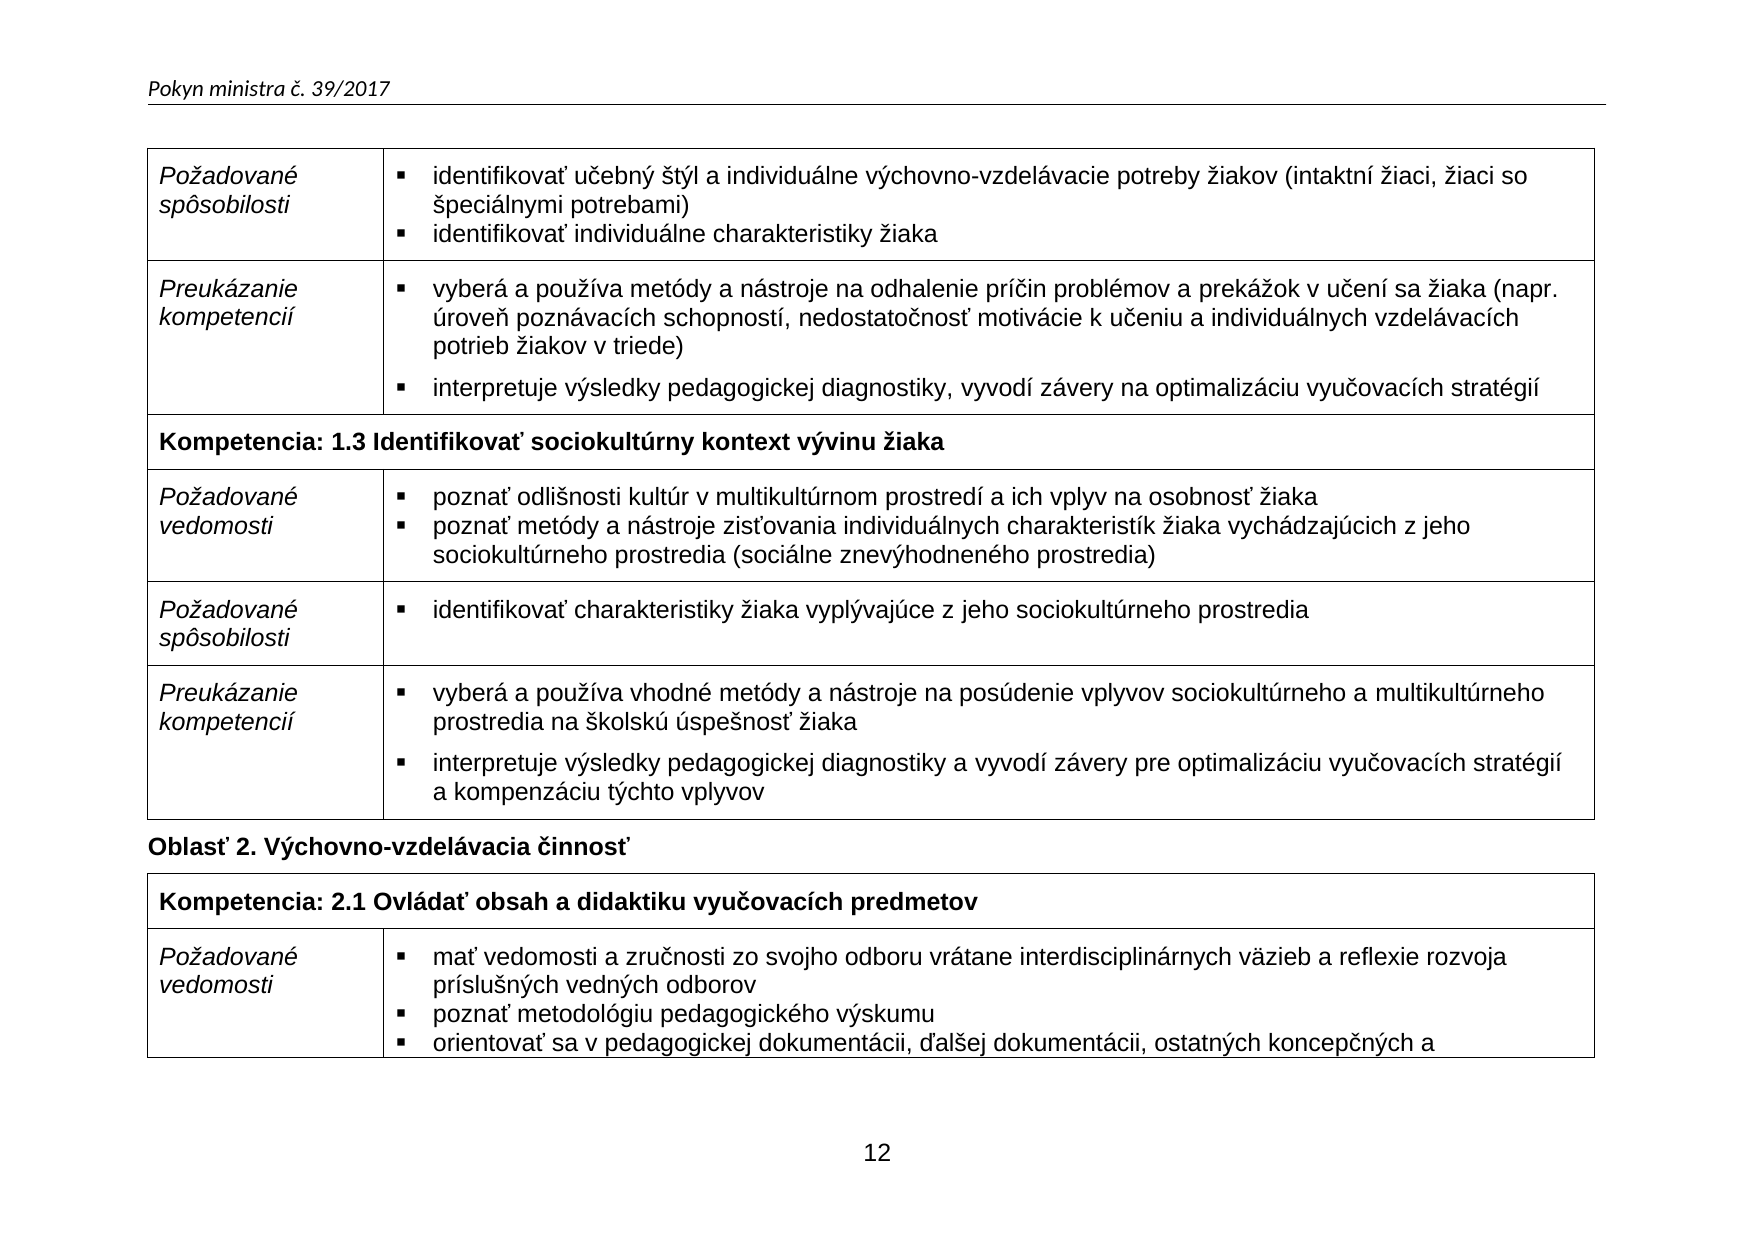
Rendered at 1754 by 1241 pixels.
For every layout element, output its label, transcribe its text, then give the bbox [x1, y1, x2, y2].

table_cell Požadované spôsobilosti [148, 149, 383, 260]
table_cell vyberá a používa vhodné metódy a nástroje na posúdenie vplyvov sociokultúrneho a multikultúrneho prostredia na školskú úspešnosť žiaka interpretuje výsledky pedagogickej diagnostiky a vyvodí závery pre optimalizáciu vyučovacích stratégií a kompenzáciu týchto vplyvov [384, 666, 1594, 818]
table_header Kompetencia: 2.1 Ovládať obsah a didaktiku vyučovacích predmetov [148, 874, 1594, 928]
table_cell Preukázanie kompetencií [148, 261, 383, 414]
table_cell identifikovať učebný štýl a individuálne výchovno-vzdelávacie potreby žiakov (intaktní žiaci, žiaci so špeciálnymi potrebami) identifikovať individuálne charakteristiky žiaka [384, 149, 1594, 260]
table_cell Preukázanie kompetencií [148, 666, 383, 818]
text Oblasť 2. Výchovno-vzdelávacia činnosť [148, 832, 1606, 861]
table_cell poznať odlišnosti kultúr v multikultúrnom prostredí a ich vplyv na osobnosť žiaka poznať metódy a nástroje zisťovania individuálnych charakteristík žiaka vychádzajúcich z jeho sociokultúrneho prostredia (sociálne znevýhodneného prostredia) [384, 470, 1594, 581]
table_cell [148, 929, 383, 1057]
table_cell Požadované spôsobilosti [148, 582, 383, 665]
table_cell Kompetencia: 1.3 Identifikovať sociokultúrny kontext vývinu žiaka [148, 415, 1594, 469]
table_cell Požadované vedomosti [148, 470, 383, 581]
table_cell vyberá a používa metódy a nástroje na odhalenie príčin problémov a prekážok v učení sa žiaka (napr. úroveň poznávacích schopností, nedostatočnosť motivácie k učeniu a individuálnych vzdelávacích potrieb žiakov v triede) interpretuje výsledky pedagogickej diagnostiky, vyvodí závery na optimalizáciu vyučovacích stratégií [384, 261, 1594, 414]
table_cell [384, 929, 1594, 1057]
table_cell identifikovať charakteristiky žiaka vyplývajúce z jeho sociokultúrneho prostredia [384, 582, 1594, 665]
